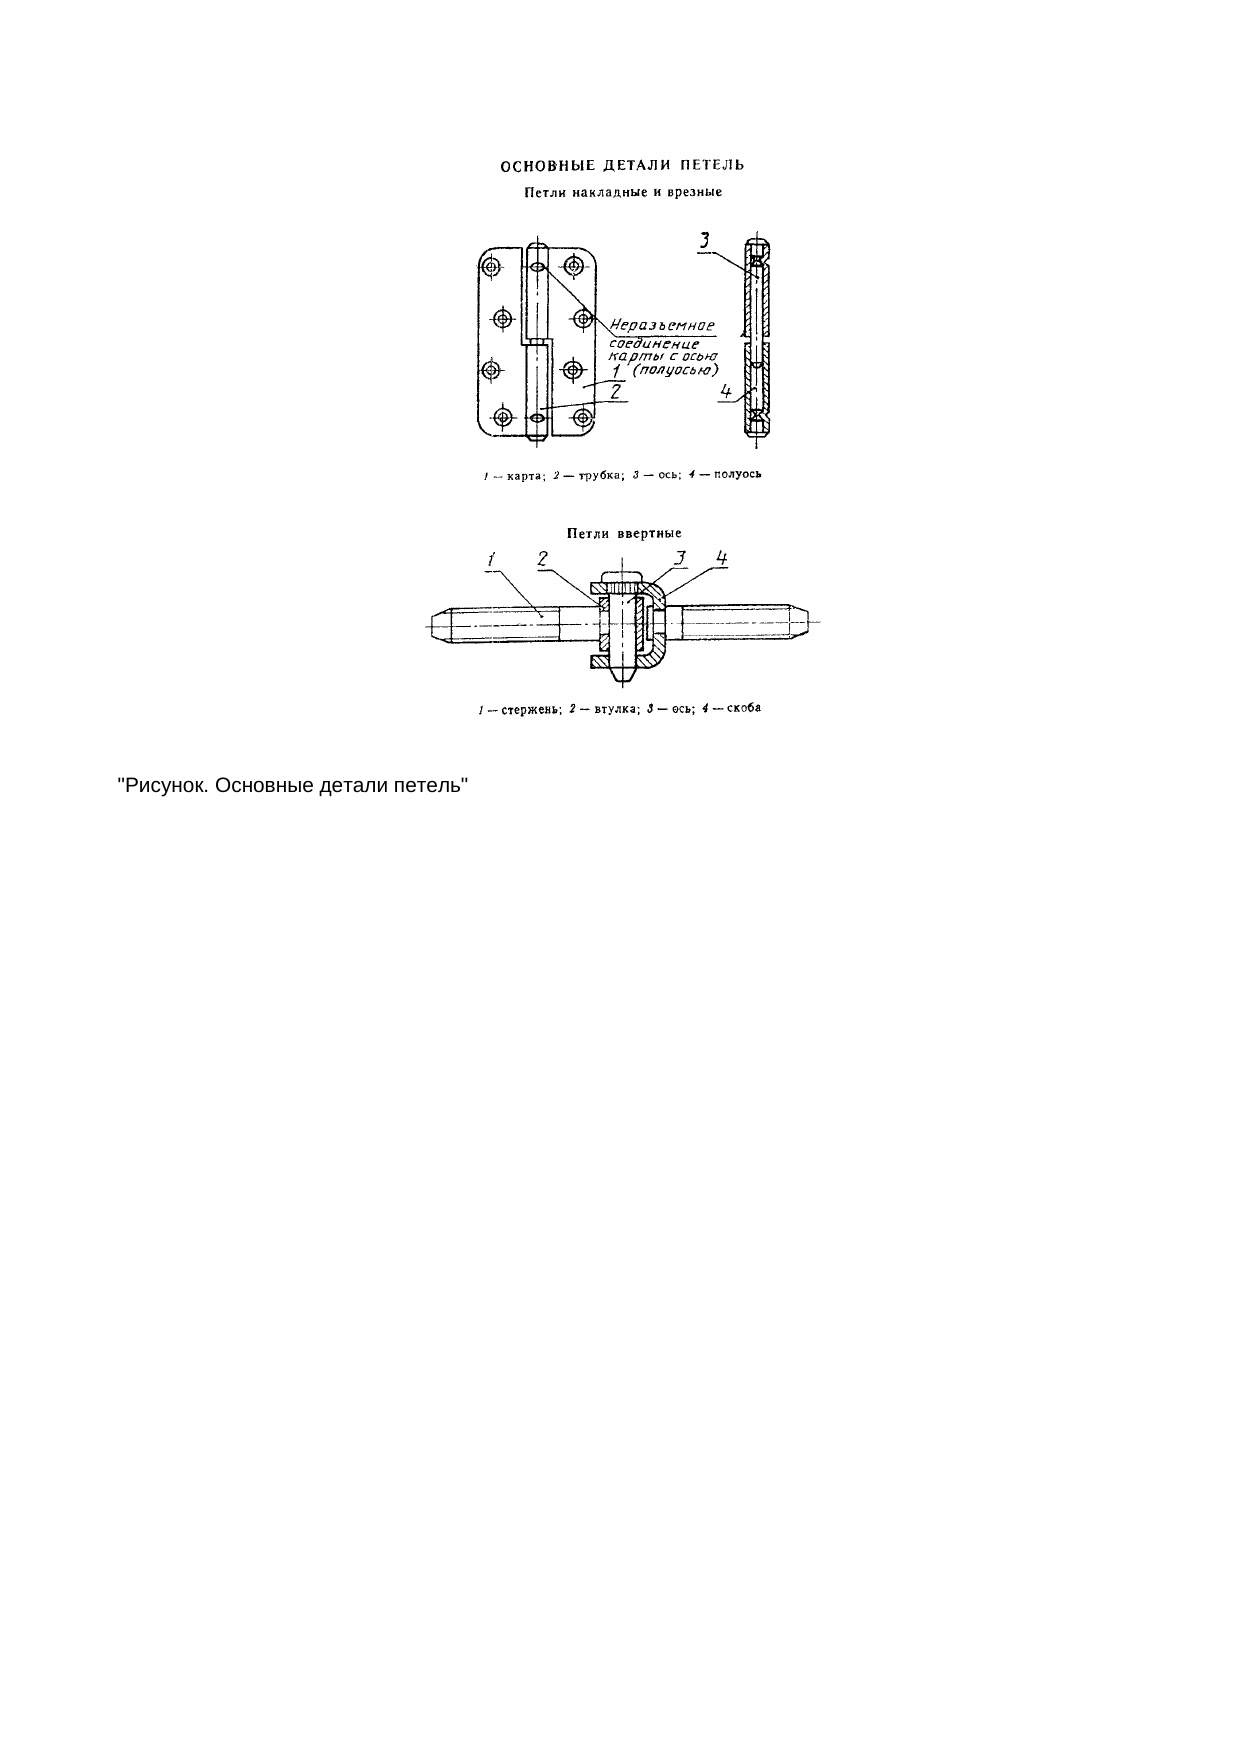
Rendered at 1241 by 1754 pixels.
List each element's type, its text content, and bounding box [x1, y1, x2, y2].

text "Рисунок. Основные детали петель" [103, 772, 1152, 796]
picture [408, 150, 832, 738]
